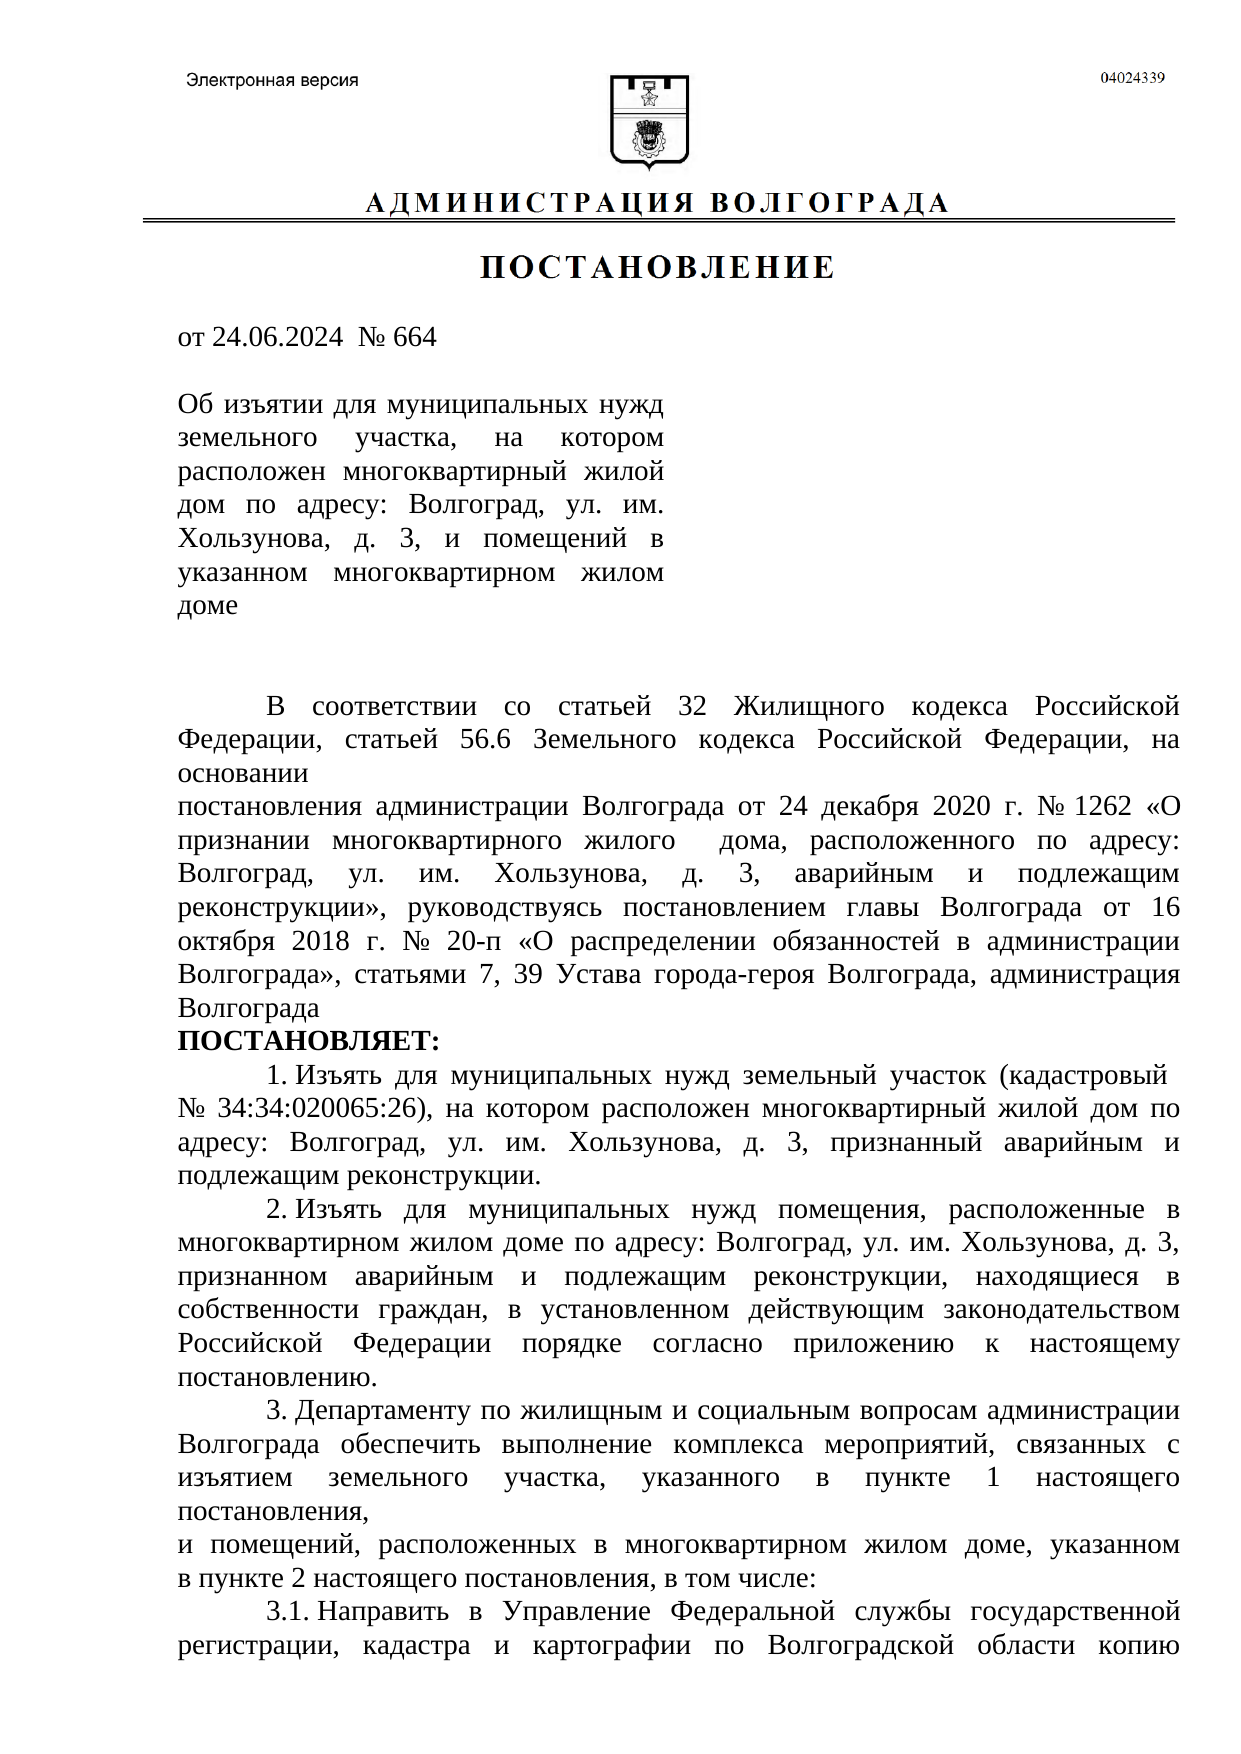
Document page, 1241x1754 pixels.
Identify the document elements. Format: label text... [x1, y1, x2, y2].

text ПОСТАНОВЛЯЕТ: [177, 1023, 1181, 1057]
text 2. Изъять для муниципальных нужд помещения, расположенные в многоквартирном жилом доме по адресу: Волгоград, ул. им. Хользунова, д. 3, признанном аварийным и подлежащим реконструкции, находящиеся в собственности граждан, в установленном действующим законодательством Российской Федерации порядке согласно приложению к настоящему постановлению. [177, 1191, 1181, 1392]
table_header [118, 41, 1181, 319]
text В соответствии со статьей 32 Жилищного кодекса Российской Федерации, статьей 56.6 Земельного кодекса Российской Федерации, на основании постановления администрации Волгограда от 24 декабря 2020 г. № 1262 «О признании многоквартирного жилого дома, расположенного по адресу: Волгоград, ул. им. Хользунова, д. 3, аварийным и подлежащим реконструкции», руководствуясь постановлением главы Волгограда от 16 октября 2018 г. № 20-п «О распределении обязанностей в администрации Волгограда», статьями 7, 39 Устава города-героя Волгограда, администрация Волгограда [177, 688, 1181, 1023]
text Об изъятии для муниципальных нужд земельного участка, на котором расположен многоквартирный жилой дом по адресу: Волгоград, ул. им. Хользунова, д. 3, и помещений в указанном многоквартирном жилом доме [177, 386, 664, 621]
picture [129, 41, 1182, 292]
text от 24.06.2024 № 664 [177, 319, 1181, 352]
text 3. Департаменту по жилищным и социальным вопросам администрации Волгограда обеспечить выполнение комплекса мероприятий, связанных с изъятием земельного участка, указанного в пункте 1 настоящего постановления, и помещений, расположенных в многоквартирном жилом доме, указанном в пункте 2 настоящего постановления, в том числе: [177, 1392, 1181, 1593]
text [177, 1593, 1181, 1661]
text 1. Изъять для муниципальных нужд земельный участок (кадастровый № 34:34:020065:26), на котором расположен многоквартирный жилой дом по адресу: Волгоград, ул. им. Хользунова, д. 3, признанный аварийным и подлежащим реконструкции. [177, 1057, 1181, 1191]
